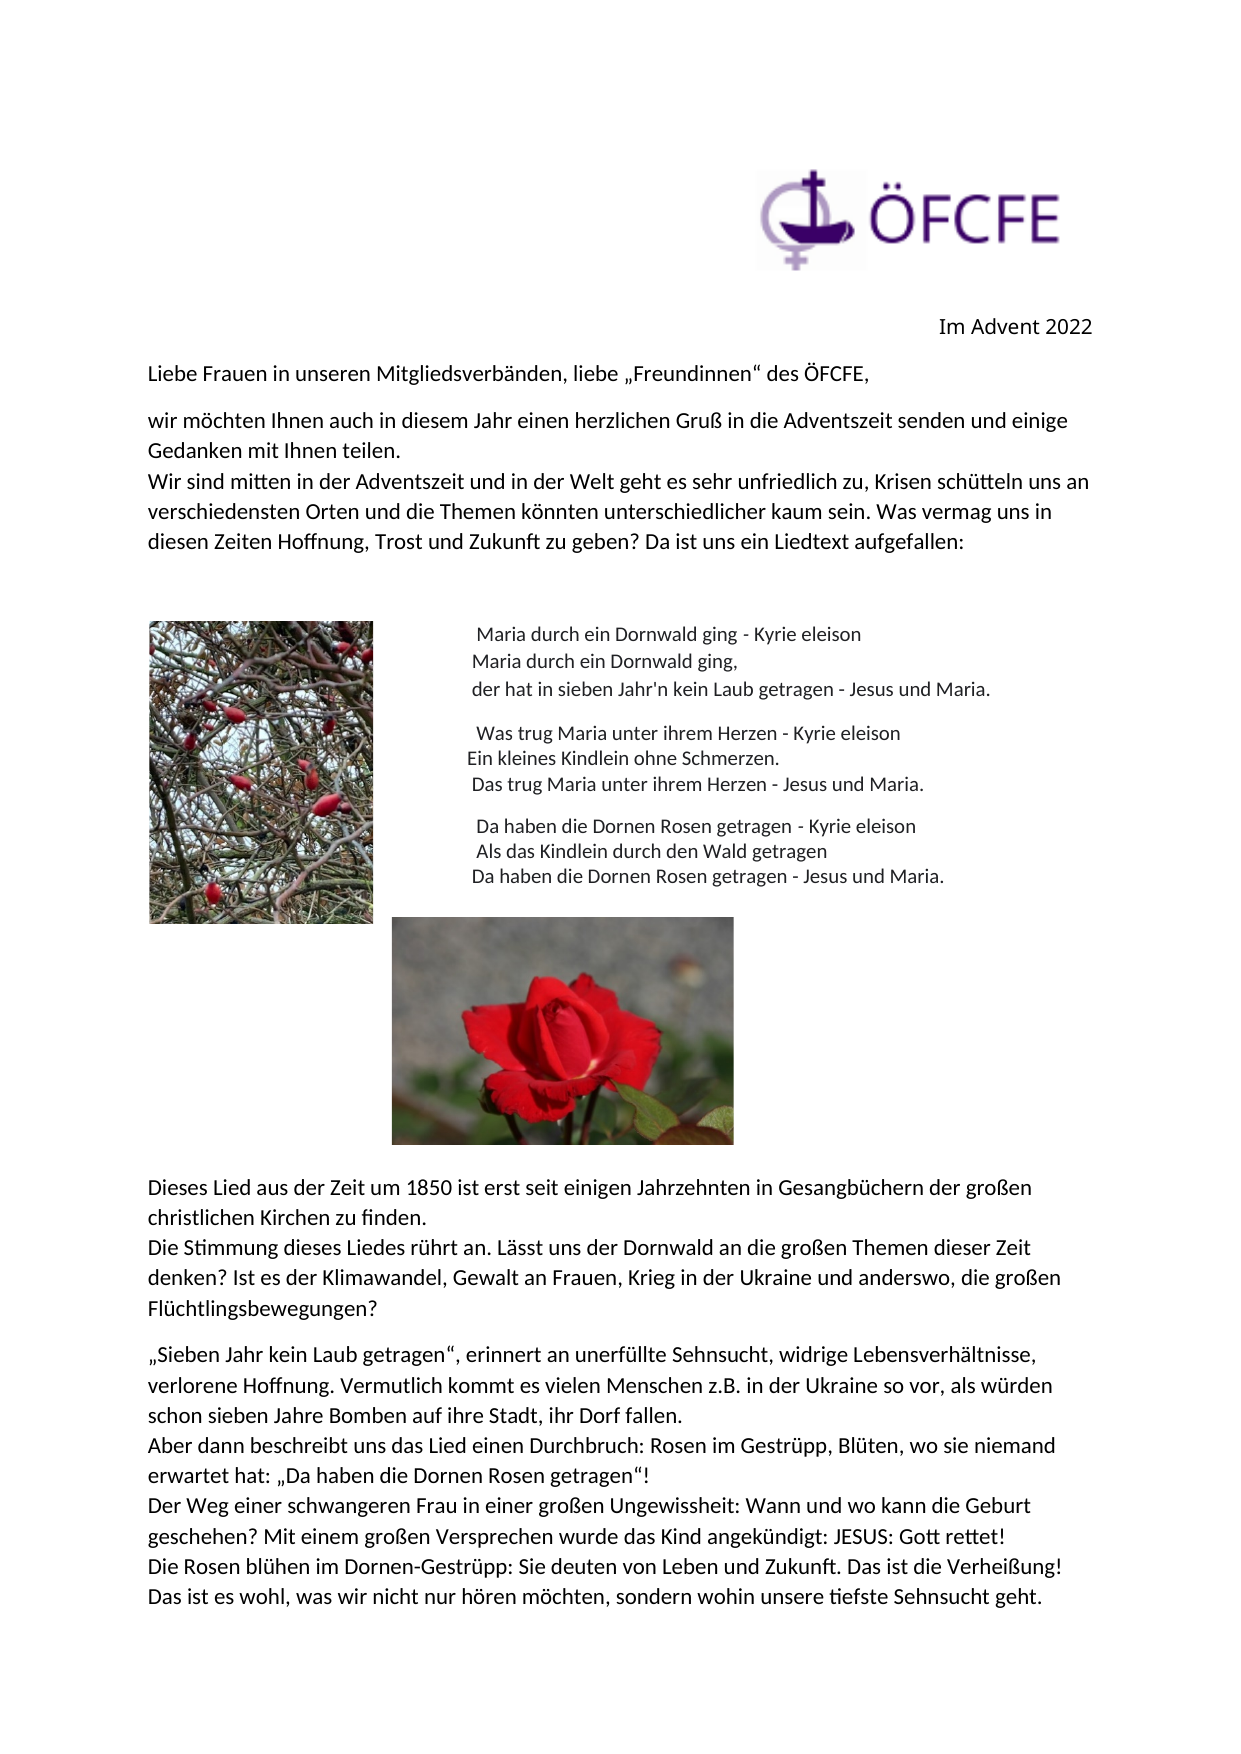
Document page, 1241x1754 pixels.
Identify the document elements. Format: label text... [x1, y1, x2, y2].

picture [736, 147, 1093, 294]
text Dieses Lied aus der Zeit um 1850 ist erst seit einigen Jahrzehnten in Gesangbüchern der großen christlichen Kirchen zu finden. Die Stimmung dieses Liedes rührt an. Lässt uns der Dornwald an die großen Themen dieser Zeit denken? Ist es der Klimawandel, Gewalt an Frauen, Krieg in der Ukraine und anderswo, die großen Flüchtlingsbewegungen? [148, 1173, 1093, 1322]
text Als das Kindlein durch den Wald getragen Da haben die Dornen Rosen getragen - Jesus und Maria. [373, 838, 1093, 889]
text Liebe Frauen in unseren Mitgliedsverbänden, liebe „Freundinnen“ des ÖFCFE, [148, 359, 1093, 388]
text Da haben die Dornen Rosen getragen - Kyrie eleison [373, 813, 1093, 838]
picture [391, 917, 734, 1145]
picture [147, 621, 373, 921]
text wir möchten Ihnen auch in diesem Jahr einen herzlichen Gruß in die Adventszeit senden und einige Gedanken mit Ihnen teilen. Wir sind mitten in der Adventszeit und in der Welt geht es sehr unfriedlich zu, Krisen schütteln uns an verschiedensten Orten und die Themen könnten unterschiedlicher kaum sein. Was vermag uns in diesen Zeiten Hoffnung, Trost und Zukunft zu geben? Da ist uns ein Liedtext aufgefallen: [148, 406, 1093, 555]
text Im Advent 2022 [148, 312, 1093, 341]
text Maria durch ein Dornwald ging - Kyrie eleison Maria durch ein Dornwald ging, der hat in sieben Jahr'n kein Laub getragen - Jesus und Maria. [373, 621, 1093, 701]
text Was trug Maria unter ihrem Herzen - Kyrie eleison Ein kleines Kindlein ohne Schmerzen. Das trug Maria unter ihrem Herzen - Jesus und Maria. [373, 720, 1093, 796]
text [148, 1341, 1093, 1610]
